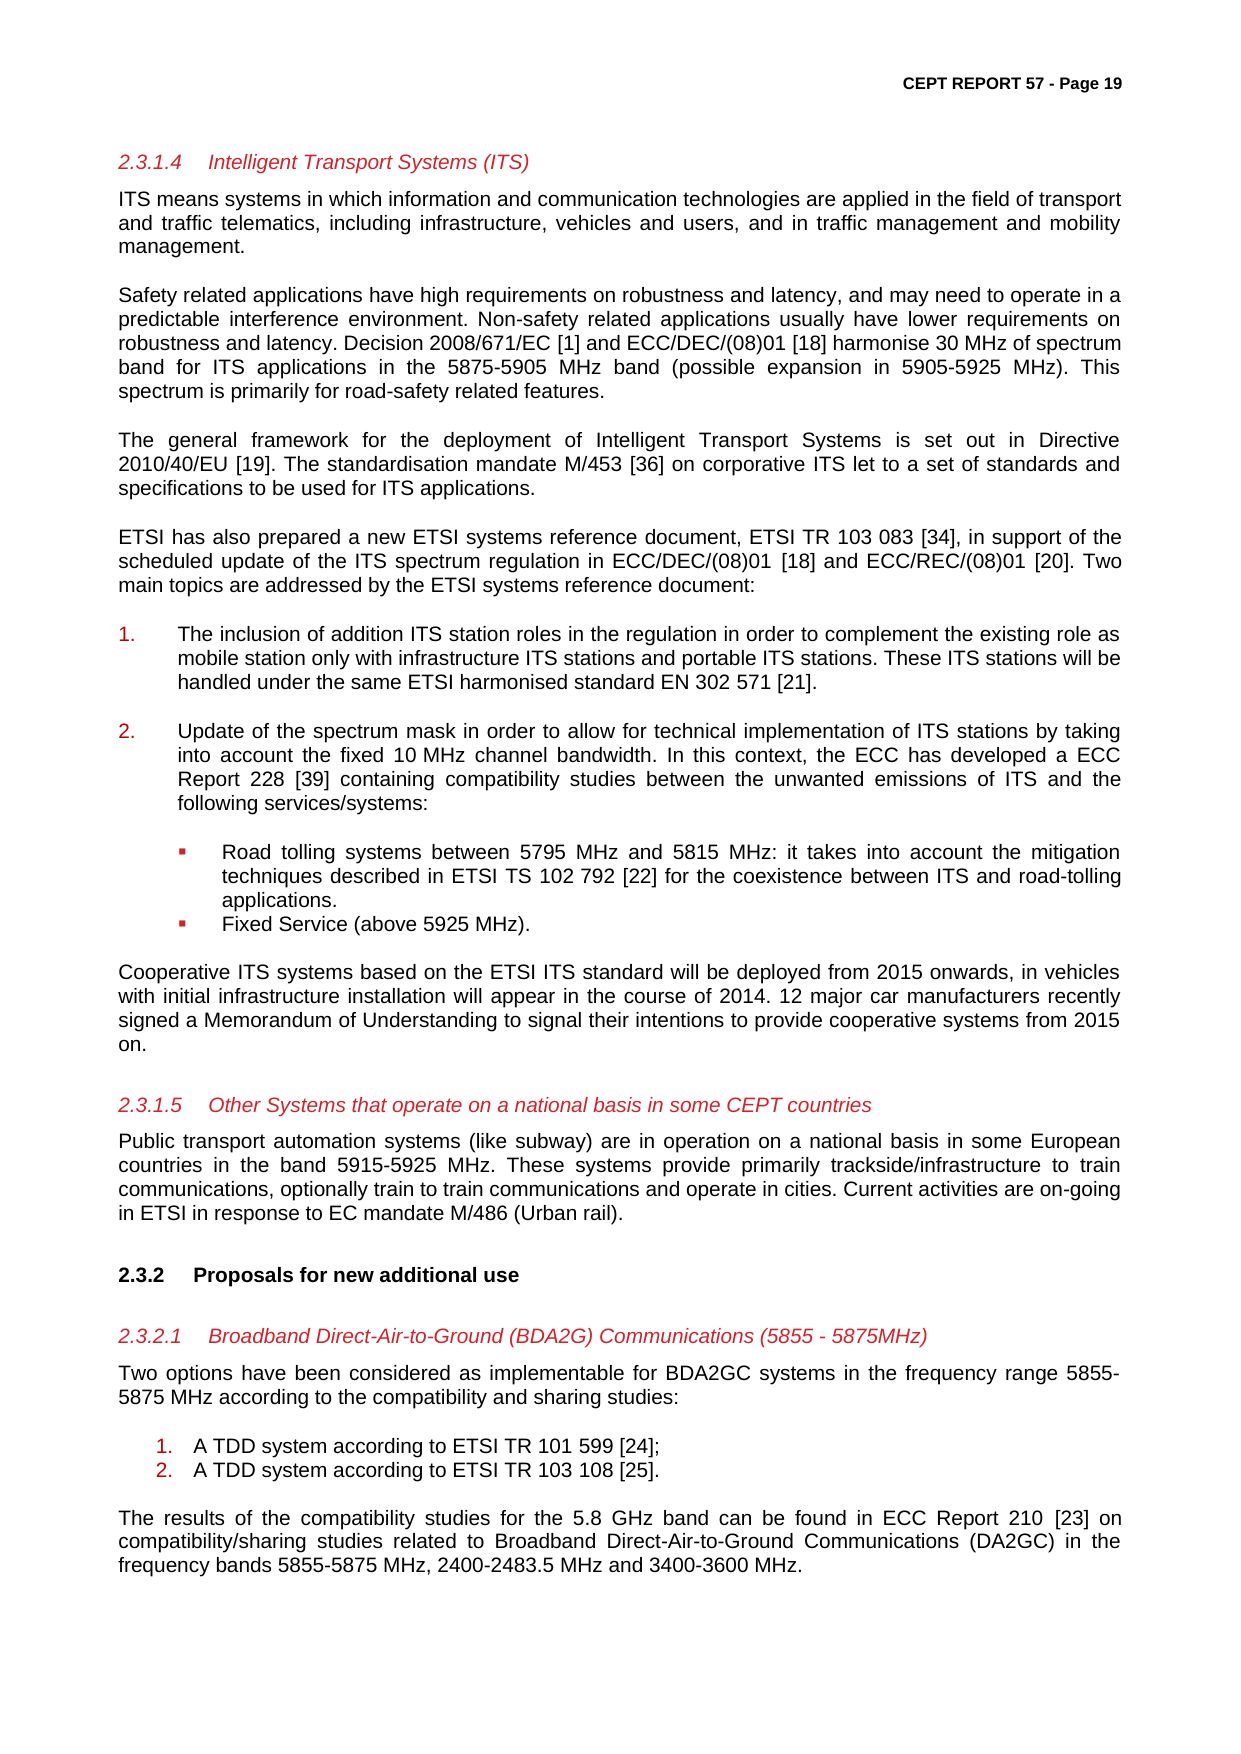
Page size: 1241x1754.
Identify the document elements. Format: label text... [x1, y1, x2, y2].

subtitle Broadband Direct-Air-to-Ground (BDA2G) Communications (5855 - 5875MHz) [118, 1324, 1122, 1348]
list Update of the spectrum mask in order to allow for technical implementation of ITS stations by taking into account the fixed 10 MHz channel bandwidth. In this context, the ECC has developed a ECC Report 228 [39] containing compatibility studies between the unwanted emissions of ITS and the following services/systems: [118, 719, 1122, 814]
text Road tolling systems between 5795 MHz and 5815 MHz: it takes into account the mitigation techniques described in ETSI TS 102 792 [22] for the coexistence between ITS and road-tolling applications. [177, 839, 1122, 912]
subtitle Other Systems that operate on a national basis in some CEPT countries [118, 1093, 1122, 1117]
subtitle Intelligent Transport Systems (ITS) [118, 150, 1122, 174]
text Safety related applications have high requirements on robustness and latency, and may need to operate in a predictable interference environment. Non-safety related applications usually have lower requirements on robustness and latency. Decision 2008/671/EC [1] and ECC/DEC/(08)01 [18] harmonise 30 MHz of spectrum band for ITS applications in the 5875-5905 MHz band (possible expansion in 5905-5925 MHz). This spectrum is primarily for road-safety related features. [118, 283, 1122, 403]
text Public transport automation systems (like subway) are in operation on a national basis in some European countries in the band 5915-5925 MHz. These systems provide primarily trackside/infrastructure to train communications, optionally train to train communications and operate in cities. Current activities are on-going in ETSI in response to EC mandate M/486 (Urban rail). [118, 1129, 1122, 1225]
list A TDD system according to ETSI TR 103 108 [25]. [156, 1457, 1122, 1481]
text ETSI has also prepared a new ETSI systems reference document, ETSI TR 103 083 [34], in support of the scheduled update of the ITS spectrum regulation in ECC/DEC/(08)01 [18] and ECC/REC/(08)01 [20]. Two main topics are addressed by the ETSI systems reference document: [118, 525, 1122, 597]
text ITS means systems in which information and communication technologies are applied in the field of transport and traffic telematics, including infrastructure, vehicles and users, and in traffic management and mobility management. [118, 186, 1122, 258]
text Two options have been considered as implementable for BDA2GC systems in the frequency range 5855-5875 MHz according to the compatibility and sharing studies: [118, 1361, 1122, 1408]
text Fixed Service (above 5925 MHz). [177, 912, 1122, 936]
text The general framework for the deployment of Intelligent Transport Systems is set out in Directive 2010/40/EU [19]. The standardisation mandate M/453 [36] on corporative ITS let to a set of standards and specifications to be used for ITS applications. [118, 428, 1122, 500]
list A TDD system according to ETSI TR 101 599 [24]; [156, 1433, 1122, 1457]
subtitle Proposals for new additional use [118, 1263, 1122, 1287]
text Cooperative ITS systems based on the ETSI ITS standard will be deployed from 2015 onwards, in vehicles with initial infrastructure installation will appear in the course of 2014. 12 major car manufacturers recently signed a Memorandum of Understanding to signal their intentions to provide cooperative systems from 2015 on. [118, 959, 1122, 1055]
list The inclusion of addition ITS station roles in the regulation in order to complement the existing role as mobile station only with infrastructure ITS stations and portable ITS stations. These ITS stations will be handled under the same ETSI harmonised standard EN 302 571 [21]. [118, 622, 1122, 694]
text The results of the compatibility studies for the 5.8 GHz band can be found in ECC Report 210 [23] on compatibility/sharing studies related to Broadband Direct-Air-to-Ground Communications (DA2GC) in the frequency bands 5855-5875 MHz, 2400-2483.5 MHz and 3400-3600 MHz. [118, 1505, 1122, 1577]
